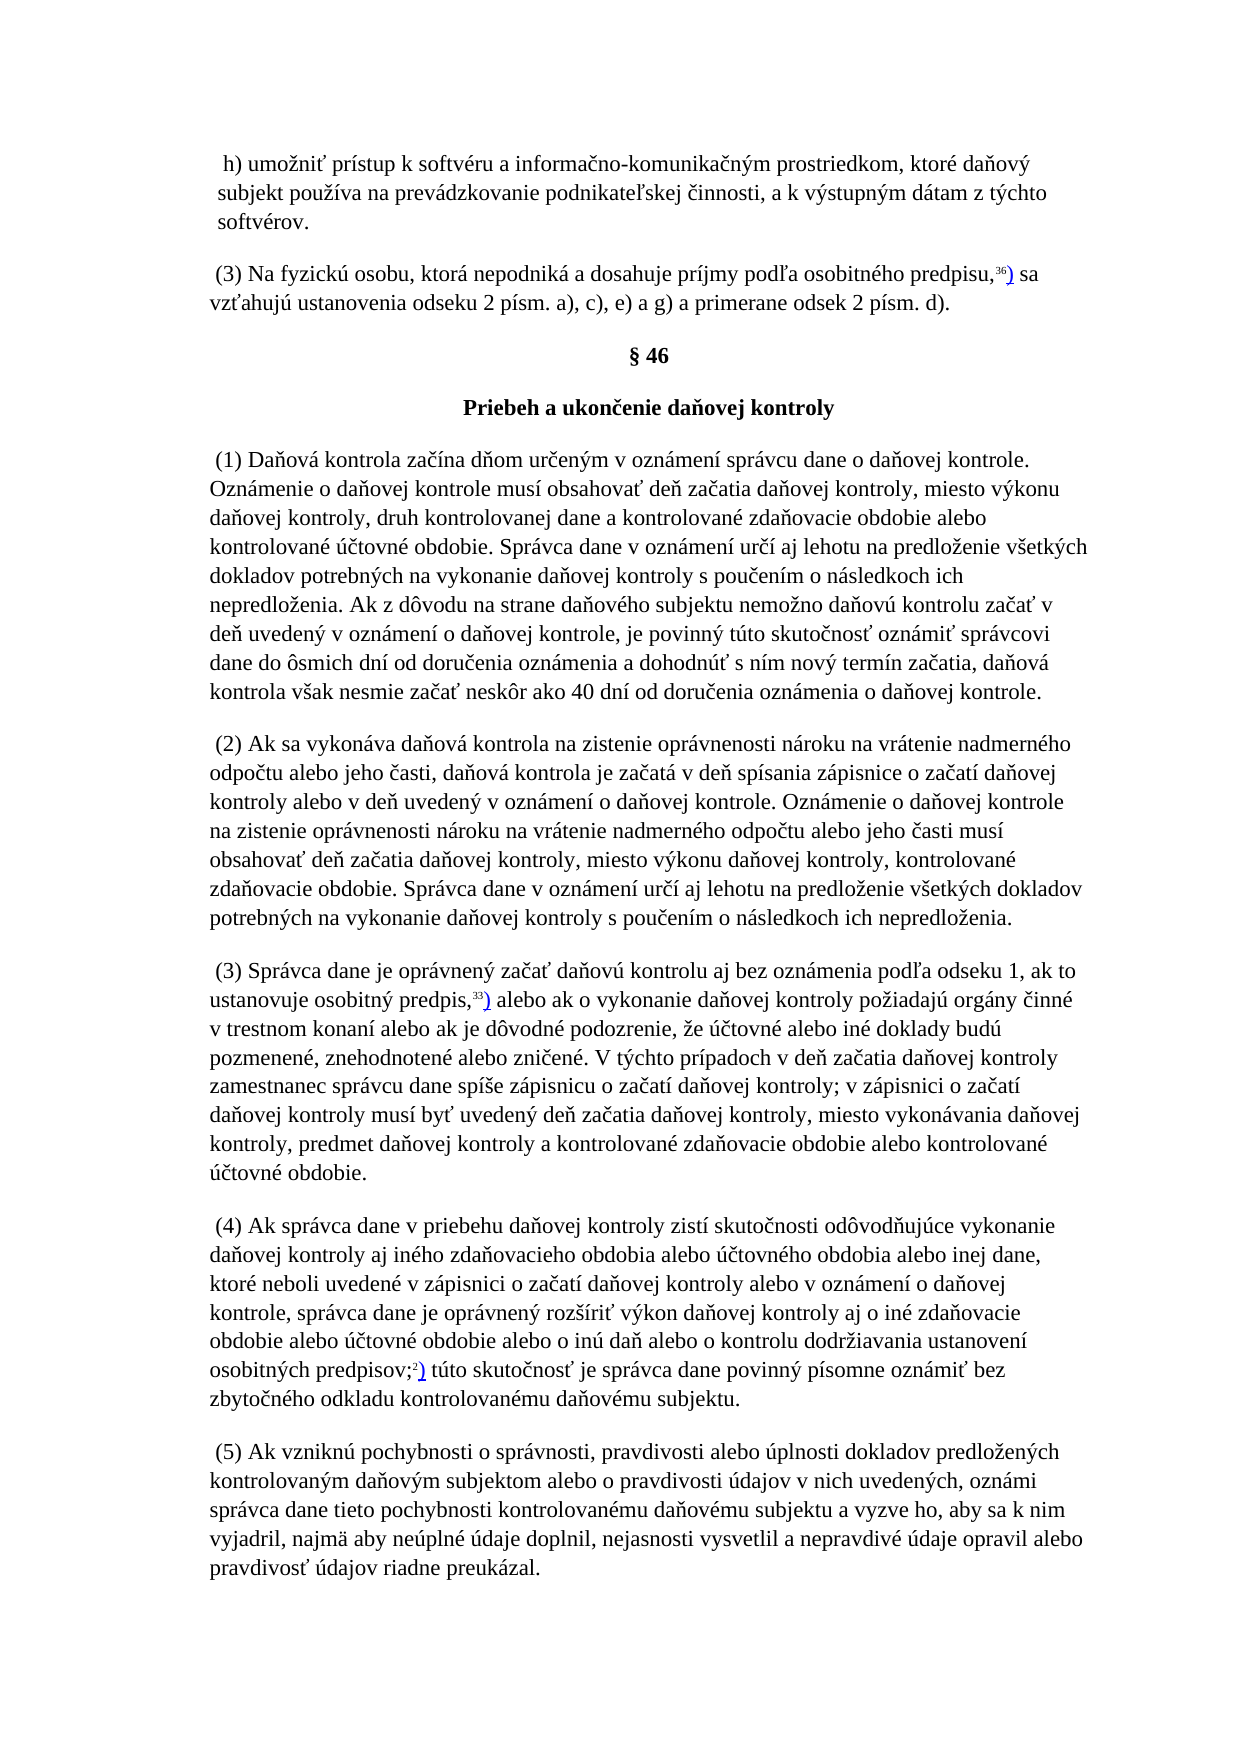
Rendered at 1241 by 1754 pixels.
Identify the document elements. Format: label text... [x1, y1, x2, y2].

text (2) Ak sa vykonáva daňová kontrola na zistenie oprávnenosti nároku na vrátenie nadmerného odpočtu alebo jeho časti, daňová kontrola je začatá v deň spísania zápisnice o začatí daňovej kontroly alebo v deň uvedený v oznámení o daňovej kontrole. Oznámenie o daňovej kontrole na zistenie oprávnenosti nároku na vrátenie nadmerného odpočtu alebo jeho časti musí obsahovať deň začatia daňovej kontroly, miesto výkonu daňovej kontroly, kontrolované zdaňovacie obdobie. Správca dane v oznámení určí aj lehotu na predloženie všetkých dokladov potrebných na vykonanie daňovej kontroly s poučením o následkoch ich nepredloženia. [209, 731, 1090, 931]
text h) umožniť prístup k softvéru a informačno-komunikačným prostriedkom, ktoré daňový subjekt používa na prevádzkovanie podnikateľskej činnosti, a k výstupným dátam z týchto softvérov. [217, 150, 1090, 234]
text (3) Správca dane je oprávnený začať daňovú kontrolu aj bez oznámenia podľa odseku 1, ak to ustanovuje osobitný predpis,33) alebo ak o vykonanie daňovej kontroly požiadajú orgány činné v trestnom konaní alebo ak je dôvodné podozrenie, že účtovné alebo iné doklady budú pozmenené, znehodnotené alebo zničené. V týchto prípadoch v deň začatia daňovej kontroly zamestnanec správcu dane spíše zápisnicu o začatí daňovej kontroly; v zápisnici o začatí daňovej kontroly musí byť uvedený deň začatia daňovej kontroly, miesto vykonávania daňovej kontroly, predmet daňovej kontroly a kontrolované zdaňovacie obdobie alebo kontrolované účtovné obdobie. [209, 957, 1090, 1186]
text (4) Ak správca dane v priebehu daňovej kontroly zistí skutočnosti odôvodňujúce vykonanie daňovej kontroly aj iného zdaňovacieho obdobia alebo účtovného obdobia alebo inej dane, ktoré neboli uvedené v zápisnici o začatí daňovej kontroly alebo v oznámení o daňovej kontrole, správca dane je oprávnený rozšíriť výkon daňovej kontroly aj o iné zdaňovacie obdobie alebo účtovné obdobie alebo o inú daň alebo o kontrolu dodržiavania ustanovení osobitných predpisov;2) túto skutočnosť je správca dane povinný písomne oznámiť bez zbytočného odkladu kontrolovanému daňovému subjektu. [209, 1212, 1090, 1412]
text (1) Daňová kontrola začína dňom určeným v oznámení správcu dane o daňovej kontrole. Oznámenie o daňovej kontrole musí obsahovať deň začatia daňovej kontroly, miesto výkonu daňovej kontroly, druh kontrolovanej dane a kontrolované zdaňovacie obdobie alebo kontrolované účtovné obdobie. Správca dane v oznámení určí aj lehotu na predloženie všetkých dokladov potrebných na vykonanie daňovej kontroly s poučením o následkoch ich nepredloženia. Ak z dôvodu na strane daňového subjektu nemožno daňovú kontrolu začať v deň uvedený v oznámení o daňovej kontrole, je povinný túto skutočnosť oznámiť správcovi dane do ôsmich dní od doručenia oznámenia a dohodnúť s ním nový termín začatia, daňová kontrola však nesmie začať neskôr ako 40 dní od doručenia oznámenia o daňovej kontrole. [209, 446, 1090, 704]
text Priebeh a ukončenie daňovej kontroly [202, 394, 1090, 420]
text § 46 [202, 342, 1090, 368]
text (5) Ak vzniknú pochybnosti o správnosti, pravdivosti alebo úplnosti dokladov predložených kontrolovaným daňovým subjektom alebo o pravdivosti údajov v nich uvedených, oznámi správca dane tieto pochybnosti kontrolovanému daňovému subjektu a vyzve ho, aby sa k nim vyjadril, najmä aby neúplné údaje doplnil, nejasnosti vysvetlil a nepravdivé údaje opravil alebo pravdivosť údajov riadne preukázal. [209, 1438, 1090, 1580]
text (3) Na fyzickú osobu, ktorá nepodniká a dosahuje príjmy podľa osobitného predpisu,36) sa vzťahujú ustanovenia odseku 2 písm. a), c), e) a g) a primerane odsek 2 písm. d). [209, 260, 1090, 316]
